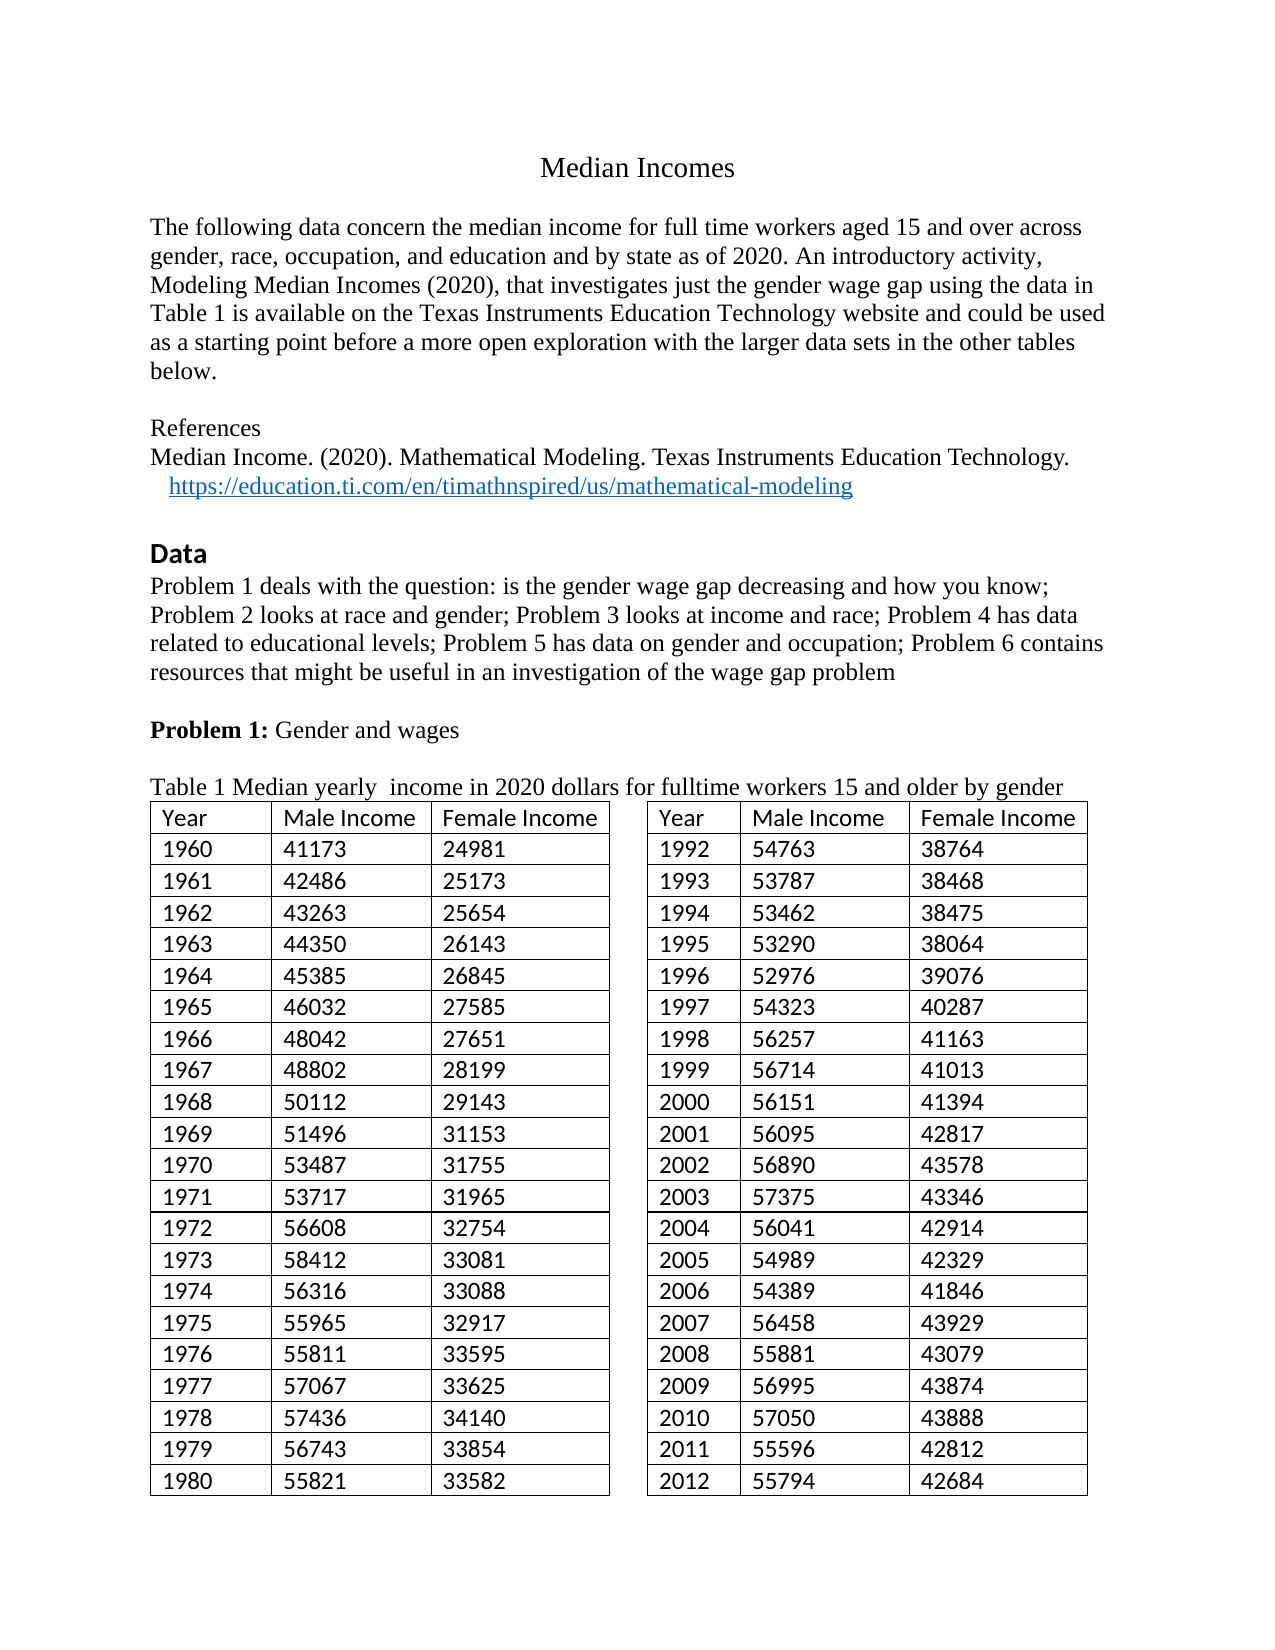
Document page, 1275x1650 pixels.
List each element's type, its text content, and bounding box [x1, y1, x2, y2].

table_cell [610, 1085, 647, 1117]
table_cell 1962 [151, 897, 271, 927]
table_cell 2005 [648, 1244, 740, 1274]
table_cell 33088 [432, 1276, 609, 1306]
table_cell 54763 [741, 834, 909, 864]
table_cell 55881 [741, 1339, 909, 1369]
table_header Male Income [741, 802, 909, 833]
table_cell 43874 [910, 1370, 1087, 1401]
text The following data concern the median income for full time workers aged 15 and over across gender, race, occupation, and education and by state as of 2020. An introductory activity, Modeling Median Incomes (2020), that investigates just the gender wage gap using the data in Table 1 is available on the Texas Instruments Education Technology website and could be used as a starting point before a more open exploration with the larger data sets in the other tables below. [150, 212, 1125, 385]
table_cell 32917 [432, 1307, 609, 1338]
table_cell [610, 1117, 647, 1148]
table_cell 1964 [151, 960, 271, 990]
table_cell 1967 [151, 1055, 271, 1085]
table_cell 40287 [910, 991, 1087, 1022]
table_cell 2002 [648, 1149, 740, 1180]
table_cell 1999 [648, 1055, 740, 1085]
table_cell 1968 [151, 1086, 271, 1117]
table_cell 57436 [272, 1402, 431, 1432]
table_cell 53462 [741, 897, 909, 927]
table_cell 41013 [910, 1055, 1087, 1085]
table_cell 56458 [741, 1307, 909, 1338]
table_cell 1972 [151, 1213, 271, 1243]
table_cell 42817 [910, 1118, 1087, 1148]
table_cell 31965 [432, 1181, 609, 1211]
table_cell 46032 [272, 991, 431, 1022]
table_cell 2000 [648, 1086, 740, 1117]
table_header Female Income [432, 802, 609, 833]
table_cell [610, 833, 647, 864]
table_cell 48802 [272, 1055, 431, 1085]
table_cell 1997 [648, 991, 740, 1022]
table_cell 54389 [741, 1276, 909, 1306]
table_cell 41394 [910, 1086, 1087, 1117]
table_cell 1963 [151, 928, 271, 959]
table_cell [610, 1306, 647, 1338]
table_cell 33081 [432, 1244, 609, 1274]
table_cell [610, 990, 647, 1022]
table_cell [610, 864, 647, 896]
table_cell 2008 [648, 1339, 740, 1369]
table_cell 56608 [272, 1213, 431, 1243]
table_cell 1978 [151, 1402, 271, 1432]
table_cell [610, 1054, 647, 1085]
table_cell 55821 [272, 1465, 431, 1495]
table_cell 34140 [432, 1402, 609, 1432]
table_cell 1966 [151, 1023, 271, 1053]
table_cell 42486 [272, 865, 431, 896]
table_cell [610, 1338, 647, 1369]
table_cell 41163 [910, 1023, 1087, 1053]
table_cell 56316 [272, 1276, 431, 1306]
table_cell 24981 [432, 834, 609, 864]
table_cell 28199 [432, 1055, 609, 1085]
table_cell 1974 [151, 1276, 271, 1306]
table_cell 38064 [910, 928, 1087, 959]
table_cell 56890 [741, 1149, 909, 1180]
text Table 1 Median yearly income in 2020 dollars for fulltime workers 15 and older by gender [150, 772, 1125, 801]
table_cell 1971 [151, 1181, 271, 1211]
table_cell 2003 [648, 1181, 740, 1211]
table_cell 57375 [741, 1181, 909, 1211]
table_cell 1975 [151, 1307, 271, 1338]
text Data [150, 535, 1125, 571]
table_cell 56714 [741, 1055, 909, 1085]
table_cell 54989 [741, 1244, 909, 1274]
table_cell 1965 [151, 991, 271, 1022]
table_cell 1996 [648, 960, 740, 990]
table_cell 1977 [151, 1370, 271, 1401]
table_cell 33582 [432, 1465, 609, 1495]
table_header Female Income [910, 802, 1087, 833]
table_cell 53787 [741, 865, 909, 896]
table_cell 56151 [741, 1086, 909, 1117]
table_cell 38475 [910, 897, 1087, 927]
table_cell 2004 [648, 1213, 740, 1243]
text References [150, 413, 1125, 442]
table_cell 1960 [151, 834, 271, 864]
text Problem 1: Gender and wages [150, 715, 1125, 743]
table_cell 53290 [741, 928, 909, 959]
table_cell 51496 [272, 1118, 431, 1148]
table_cell 26143 [432, 928, 609, 959]
table_cell 57067 [272, 1370, 431, 1401]
table_cell [610, 896, 647, 927]
table_cell 27585 [432, 991, 609, 1022]
table_cell 56995 [741, 1370, 909, 1401]
table_cell [610, 1275, 647, 1306]
table_header Year [648, 802, 740, 833]
table_cell 43079 [910, 1339, 1087, 1369]
text Median Incomes [150, 150, 1125, 183]
table_cell 1992 [648, 834, 740, 864]
table_cell 2006 [648, 1276, 740, 1306]
table_cell 1993 [648, 865, 740, 896]
table_cell 26845 [432, 960, 609, 990]
table_cell 1973 [151, 1244, 271, 1274]
table_cell 1980 [151, 1465, 271, 1495]
table_cell [610, 1243, 647, 1274]
table_cell 56743 [272, 1433, 431, 1464]
table_cell 54323 [741, 991, 909, 1022]
table_cell 25173 [432, 865, 609, 896]
table_cell [610, 1401, 647, 1432]
table_cell 29143 [432, 1086, 609, 1117]
table_cell 42329 [910, 1244, 1087, 1274]
table_cell 2001 [648, 1118, 740, 1148]
table_header [610, 801, 647, 833]
table_cell 31755 [432, 1149, 609, 1180]
table_cell 55596 [741, 1433, 909, 1464]
table_cell 1970 [151, 1149, 271, 1180]
table_cell 41846 [910, 1276, 1087, 1306]
table_cell 50112 [272, 1086, 431, 1117]
table_cell 55965 [272, 1307, 431, 1338]
table_cell 43888 [910, 1402, 1087, 1432]
table_cell 42684 [910, 1465, 1087, 1495]
table_cell 56257 [741, 1023, 909, 1053]
table_cell [610, 1022, 647, 1053]
table_cell 2010 [648, 1402, 740, 1432]
table_cell 31153 [432, 1118, 609, 1148]
table_cell [610, 1211, 647, 1243]
table_cell 43578 [910, 1149, 1087, 1180]
table_cell 32754 [432, 1213, 609, 1243]
table_cell 42812 [910, 1433, 1087, 1464]
table_cell 1979 [151, 1433, 271, 1464]
table_cell 1969 [151, 1118, 271, 1148]
table_header Male Income [272, 802, 431, 833]
table_cell 1994 [648, 897, 740, 927]
table_cell 33595 [432, 1339, 609, 1369]
table_cell 44350 [272, 928, 431, 959]
table_cell 43346 [910, 1181, 1087, 1211]
table_cell 1998 [648, 1023, 740, 1053]
table_cell [610, 1180, 647, 1211]
text Problem 1 deals with the question: is the gender wage gap decreasing and how you know; Problem 2 looks at race and gender; Problem 3 looks at income and race; Problem 4 has data related to educational levels; Problem 5 has data on gender and occupation; Problem 6 contains resources that might be useful in an investigation of the wage gap problem [150, 571, 1125, 686]
table_cell 56095 [741, 1118, 909, 1148]
table_cell 41173 [272, 834, 431, 864]
table_cell 43929 [910, 1307, 1087, 1338]
table_cell [610, 927, 647, 959]
table_cell 33854 [432, 1433, 609, 1464]
table_cell 53487 [272, 1149, 431, 1180]
text Median Income. (2020). Mathematical Modeling. Texas Instruments Education Technology. https://education.ti.com/en/timathnspired/us/mathematical-modeling [150, 442, 1125, 500]
table_cell [610, 1464, 647, 1495]
table_cell 1976 [151, 1339, 271, 1369]
table_cell 58412 [272, 1244, 431, 1274]
table_cell 33625 [432, 1370, 609, 1401]
table_cell 39076 [910, 960, 1087, 990]
table_cell [610, 1432, 647, 1464]
table_cell 2011 [648, 1433, 740, 1464]
table_cell 2012 [648, 1465, 740, 1495]
table_cell 55794 [741, 1465, 909, 1495]
table_cell 27651 [432, 1023, 609, 1053]
table_cell 38764 [910, 834, 1087, 864]
table_cell [610, 959, 647, 990]
table_cell 2007 [648, 1307, 740, 1338]
table_cell 42914 [910, 1213, 1087, 1243]
table_cell 53717 [272, 1181, 431, 1211]
table_cell 2009 [648, 1370, 740, 1401]
table_cell [610, 1148, 647, 1180]
table_cell 1995 [648, 928, 740, 959]
table_cell 45385 [272, 960, 431, 990]
table_cell 25654 [432, 897, 609, 927]
table_cell 1961 [151, 865, 271, 896]
table_cell 52976 [741, 960, 909, 990]
table_cell 57050 [741, 1402, 909, 1432]
table_cell [610, 1369, 647, 1401]
table_cell 43263 [272, 897, 431, 927]
table_header Year [151, 802, 271, 833]
table_cell 48042 [272, 1023, 431, 1053]
table_cell 56041 [741, 1213, 909, 1243]
table_cell 55811 [272, 1339, 431, 1369]
table_cell 38468 [910, 865, 1087, 896]
